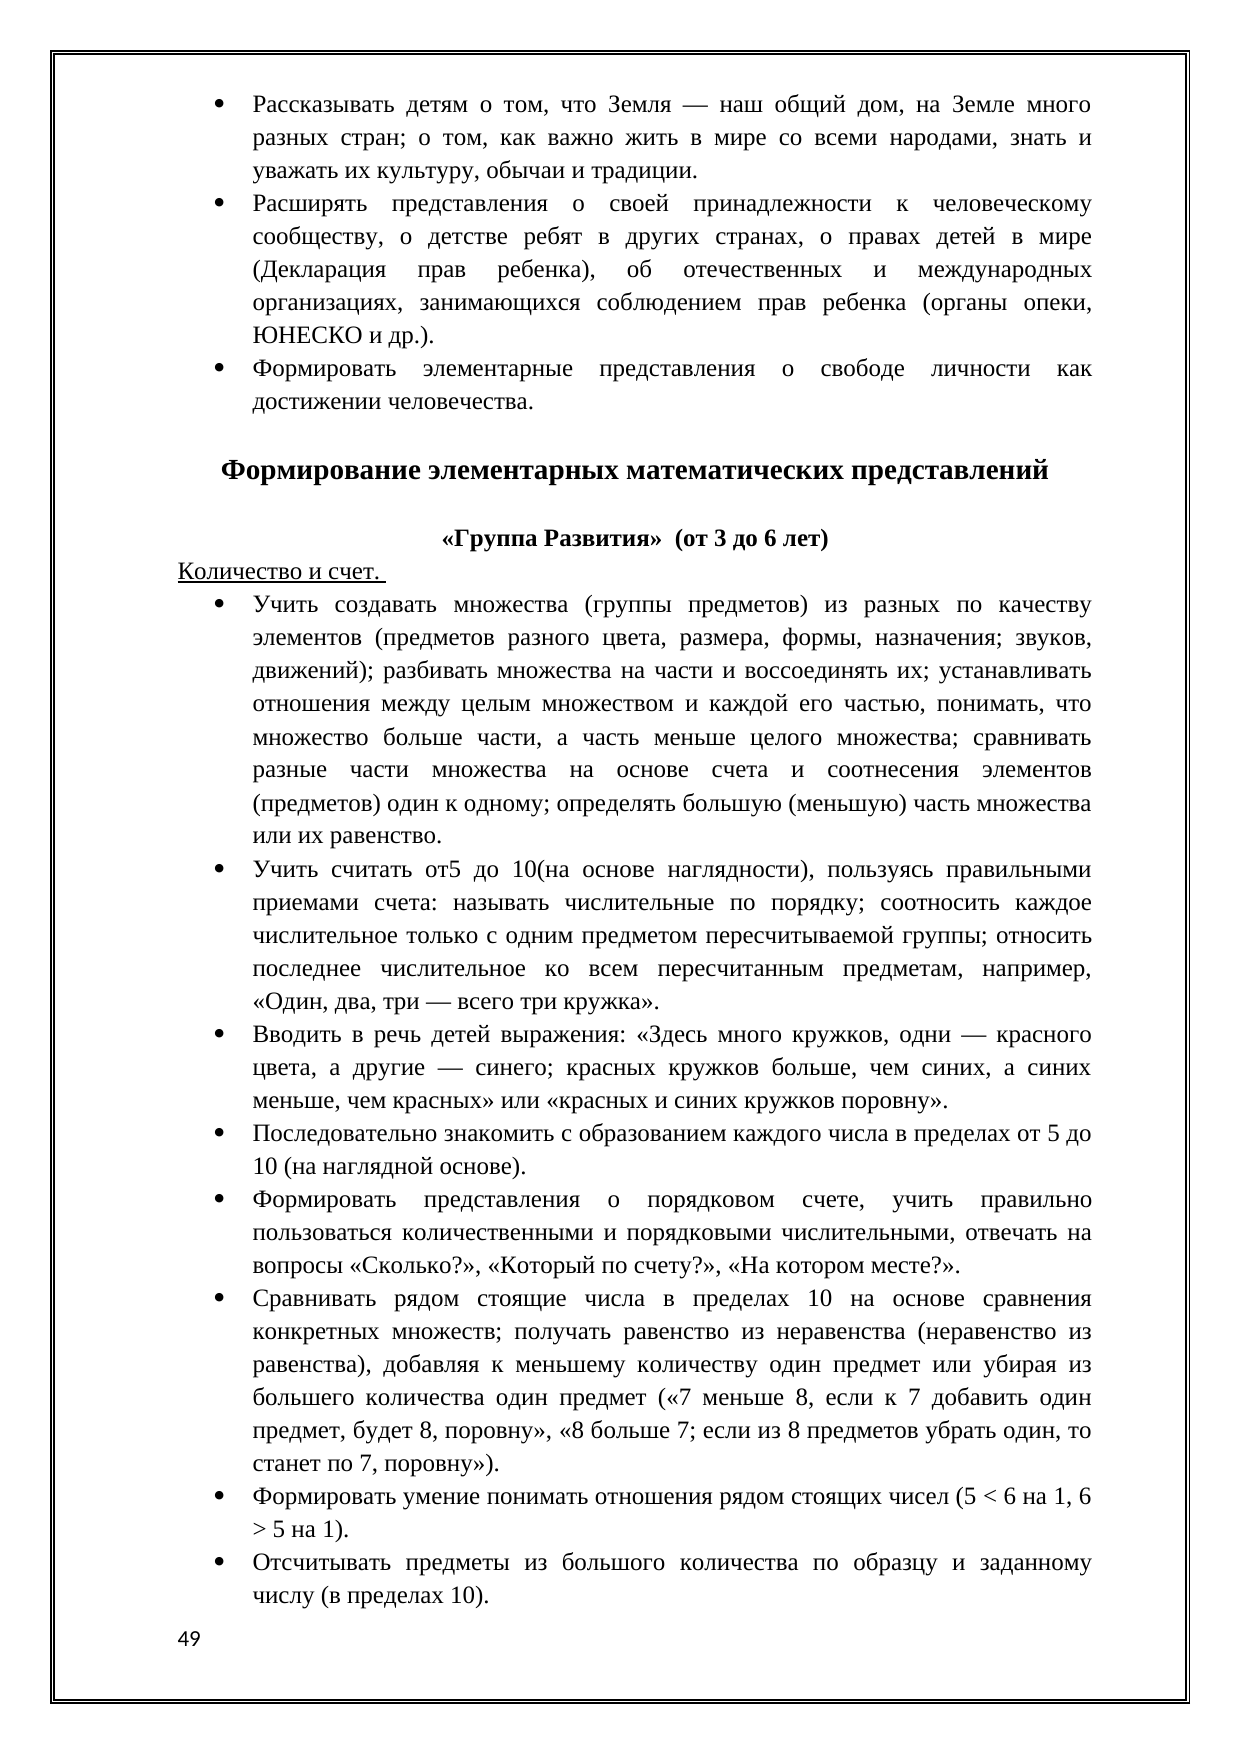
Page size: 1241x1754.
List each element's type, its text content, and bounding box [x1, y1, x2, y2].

list Последовательно знакомить с образованием каждого числа в пределах от 5 до 10 (на наглядной основе). [215, 1118, 1093, 1179]
list Учить считать от5 до 10(на основе наглядности), пользуясь правильными приемами счета: называть числительные по порядку; соотносить каждое числительное только с одним предметом пересчитываемой группы; относить последнее числительное ко всем пересчитанным предметам, например, «Один, два, три — всего три кружка». [215, 854, 1093, 1014]
list Количество и счет. [177, 556, 1093, 585]
list Вводить в речь детей выражения: «Здесь много кружков, одни — красного цвета, а другие — синего; красных кружков больше, чем синих, а синих меньше, чем красных» или «красных и синих кружков поровну». [215, 1019, 1093, 1113]
list Рассказывать детям о том, что Земля — наш общий дом, на Земле много разных стран; о том, как важно жить в мире со всеми народами, знать и уважать их культуру, обычаи и традиции. [215, 89, 1093, 183]
list Формирование элементарных математических представлений [177, 452, 1093, 485]
list Формировать представления о порядковом счете, учить правильно пользоваться количественными и порядковыми числительными, отвечать на вопросы «Сколько?», «Который по счету?», «На котором месте?». [215, 1184, 1093, 1279]
list Расширять представления о своей принадлежности к человеческому сообществу, о детстве ребят в других странах, о правах детей в мире (Декларация прав ребенка), об отечественных и международных организациях, занимающихся соблюдением прав ребенка (органы опеки, ЮНЕСКО и др.). [215, 188, 1093, 348]
list Формировать умение понимать отношения рядом стоящих чисел (5 < 6 на 1, 6 > 5 на 1). [215, 1481, 1093, 1543]
list Отсчитывать предметы из большого количества по образцу и заданному числу (в пределах 10). [215, 1547, 1093, 1609]
list Сравнивать рядом стоящие числа в пределах 10 на основе сравнения конкретных множеств; получать равенство из неравенства (неравенство из равенства), добавляя к меньшему количеству один предмет или убирая из большего количества один предмет («7 меньше 8, если к 7 добавить один предмет, будет 8, поровну», «8 больше 7; если из 8 предметов убрать один, то станет по 7, поровну»). [215, 1283, 1093, 1477]
list «Группа Развития» (от 3 до 6 лет) [177, 523, 1093, 552]
list Учить создавать множества (группы предметов) из разных по качеству элементов (предметов разного цвета, размера, формы, назначения; звуков, движений); разбивать множества на части и воссоединять их; устанавливать отношения между целым множеством и каждой его частью, понимать, что множество больше части, а часть меньше целого множества; сравнивать разные части множества на основе счета и соотнесения элементов (предметов) один к одному; определять большую (меньшую) часть множества или их равенство. [215, 589, 1093, 849]
list Формировать элементарные представления о свободе личности как достижении человечества. [215, 353, 1093, 414]
